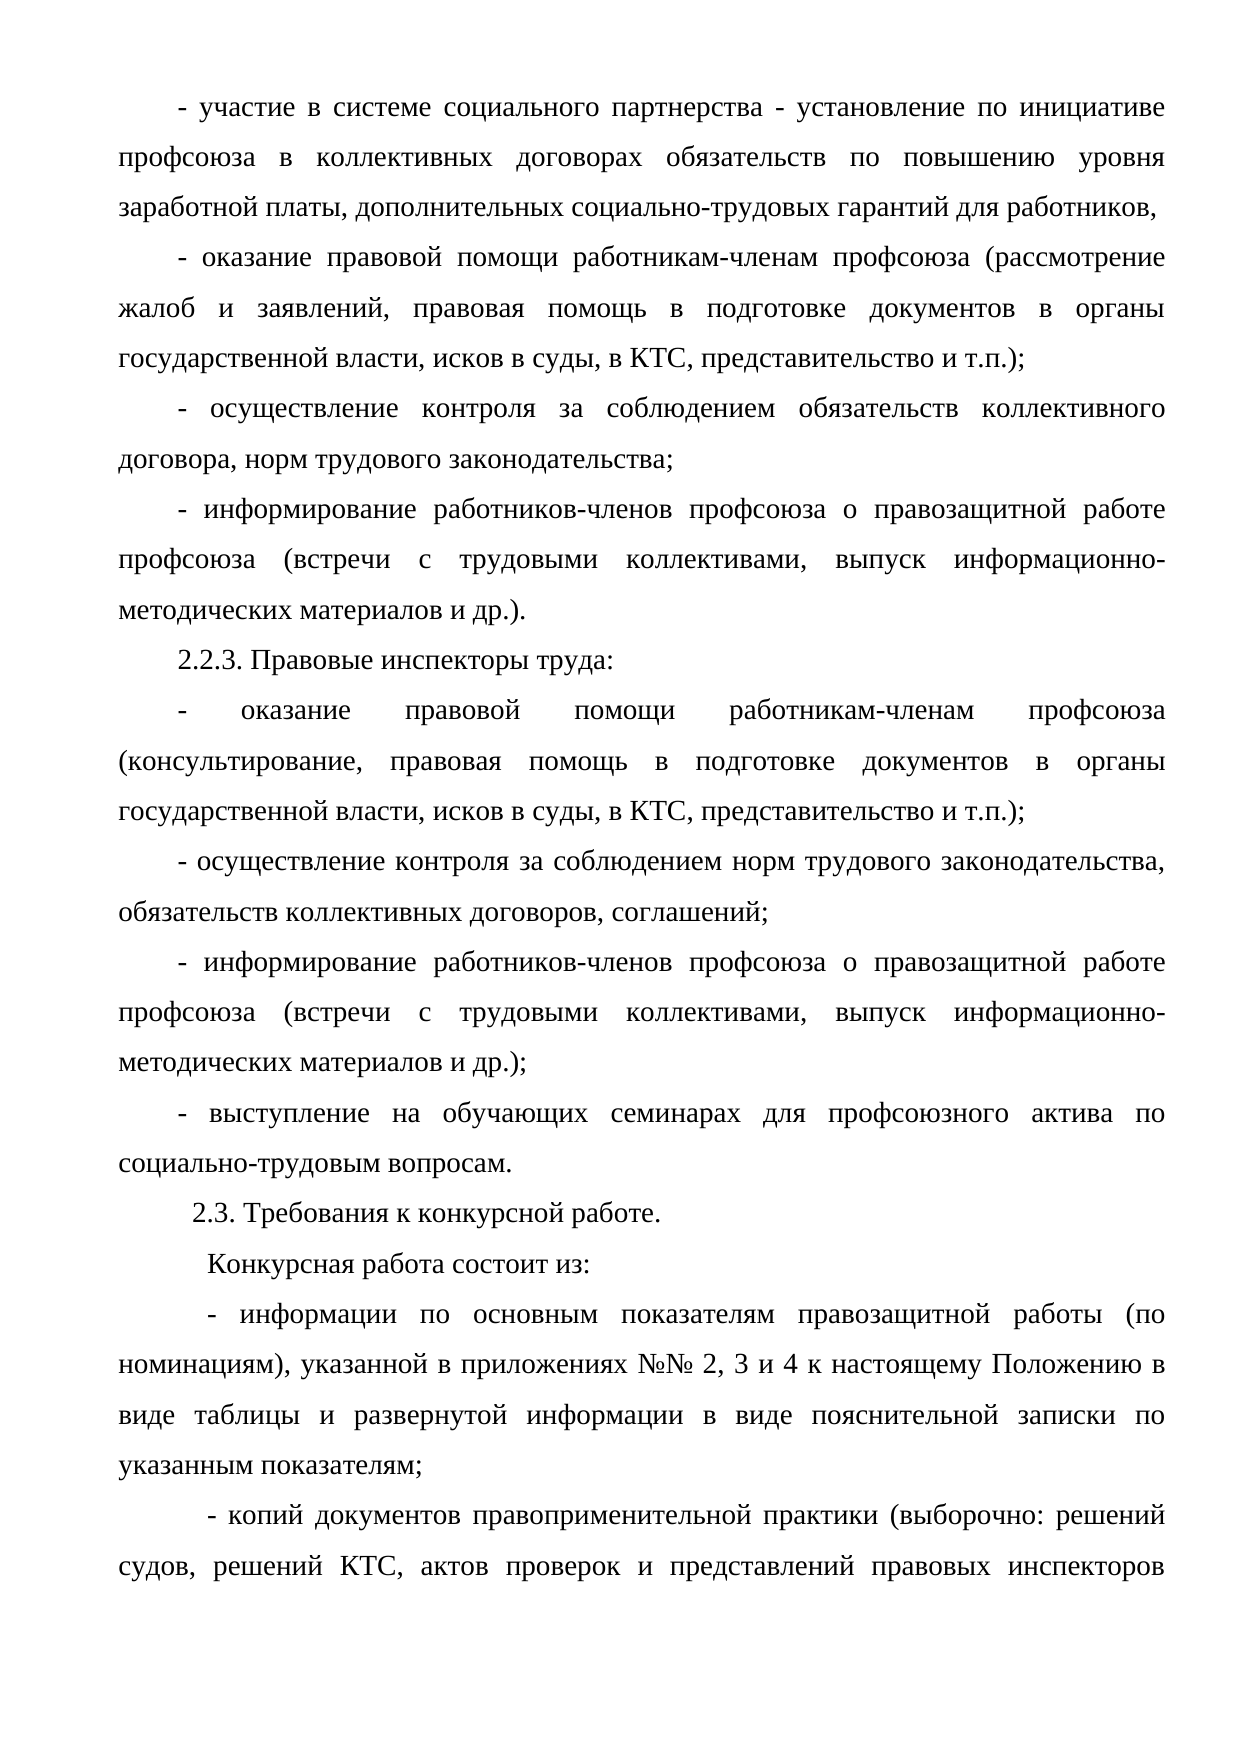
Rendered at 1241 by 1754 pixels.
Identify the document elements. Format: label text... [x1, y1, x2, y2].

text - информирование работников-членов профсоюза о правозащитной работе профсоюза (встречи с трудовыми коллективами, выпуск информационно-методических материалов и др.). [118, 491, 1166, 625]
text - оказание правовой помощи работникам-членам профсоюза (консультирование, правовая помощь в подготовке документов в органы государственной власти, исков в суды, в КТС, представительство и т.п.); [118, 692, 1166, 827]
text 2.3. Требования к конкурсной работе. [118, 1196, 1166, 1229]
text - осуществление контроля за соблюдением обязательств коллективного договора, норм трудового законодательства; [118, 391, 1166, 474]
text Конкурсная работа состоит из: [118, 1246, 1166, 1279]
text - оказание правовой помощи работникам-членам профсоюза (рассмотрение жалоб и заявлений, правовая помощь в подготовке документов в органы государственной власти, исков в суды, в КТС, представительство и т.п.); [118, 239, 1166, 374]
text - выступление на обучающих семинарах для профсоюзного актива по социально-трудовым вопросам. [118, 1095, 1166, 1179]
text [118, 1497, 1166, 1581]
text - информирование работников-членов профсоюза о правозащитной работе профсоюза (встречи с трудовыми коллективами, выпуск информационно-методических материалов и др.); [118, 944, 1166, 1078]
text - информации по основным показателям правозащитной работы (по номинациям), указанной в приложениях №№ 2, 3 и 4 к настоящему Положению в виде таблицы и развернутой информации в виде пояснительной записки по указанным показателям; [118, 1296, 1166, 1481]
text - участие в системе социального партнерства - установление по инициативе профсоюза в коллективных договорах обязательств по повышению уровня заработной платы, дополнительных социально-трудовых гарантий для работников, [118, 89, 1166, 223]
text - осуществление контроля за соблюдением норм трудового законодательства, обязательств коллективных договоров, соглашений; [118, 843, 1166, 927]
text 2.2.3. Правовые инспекторы труда: [118, 642, 1166, 676]
